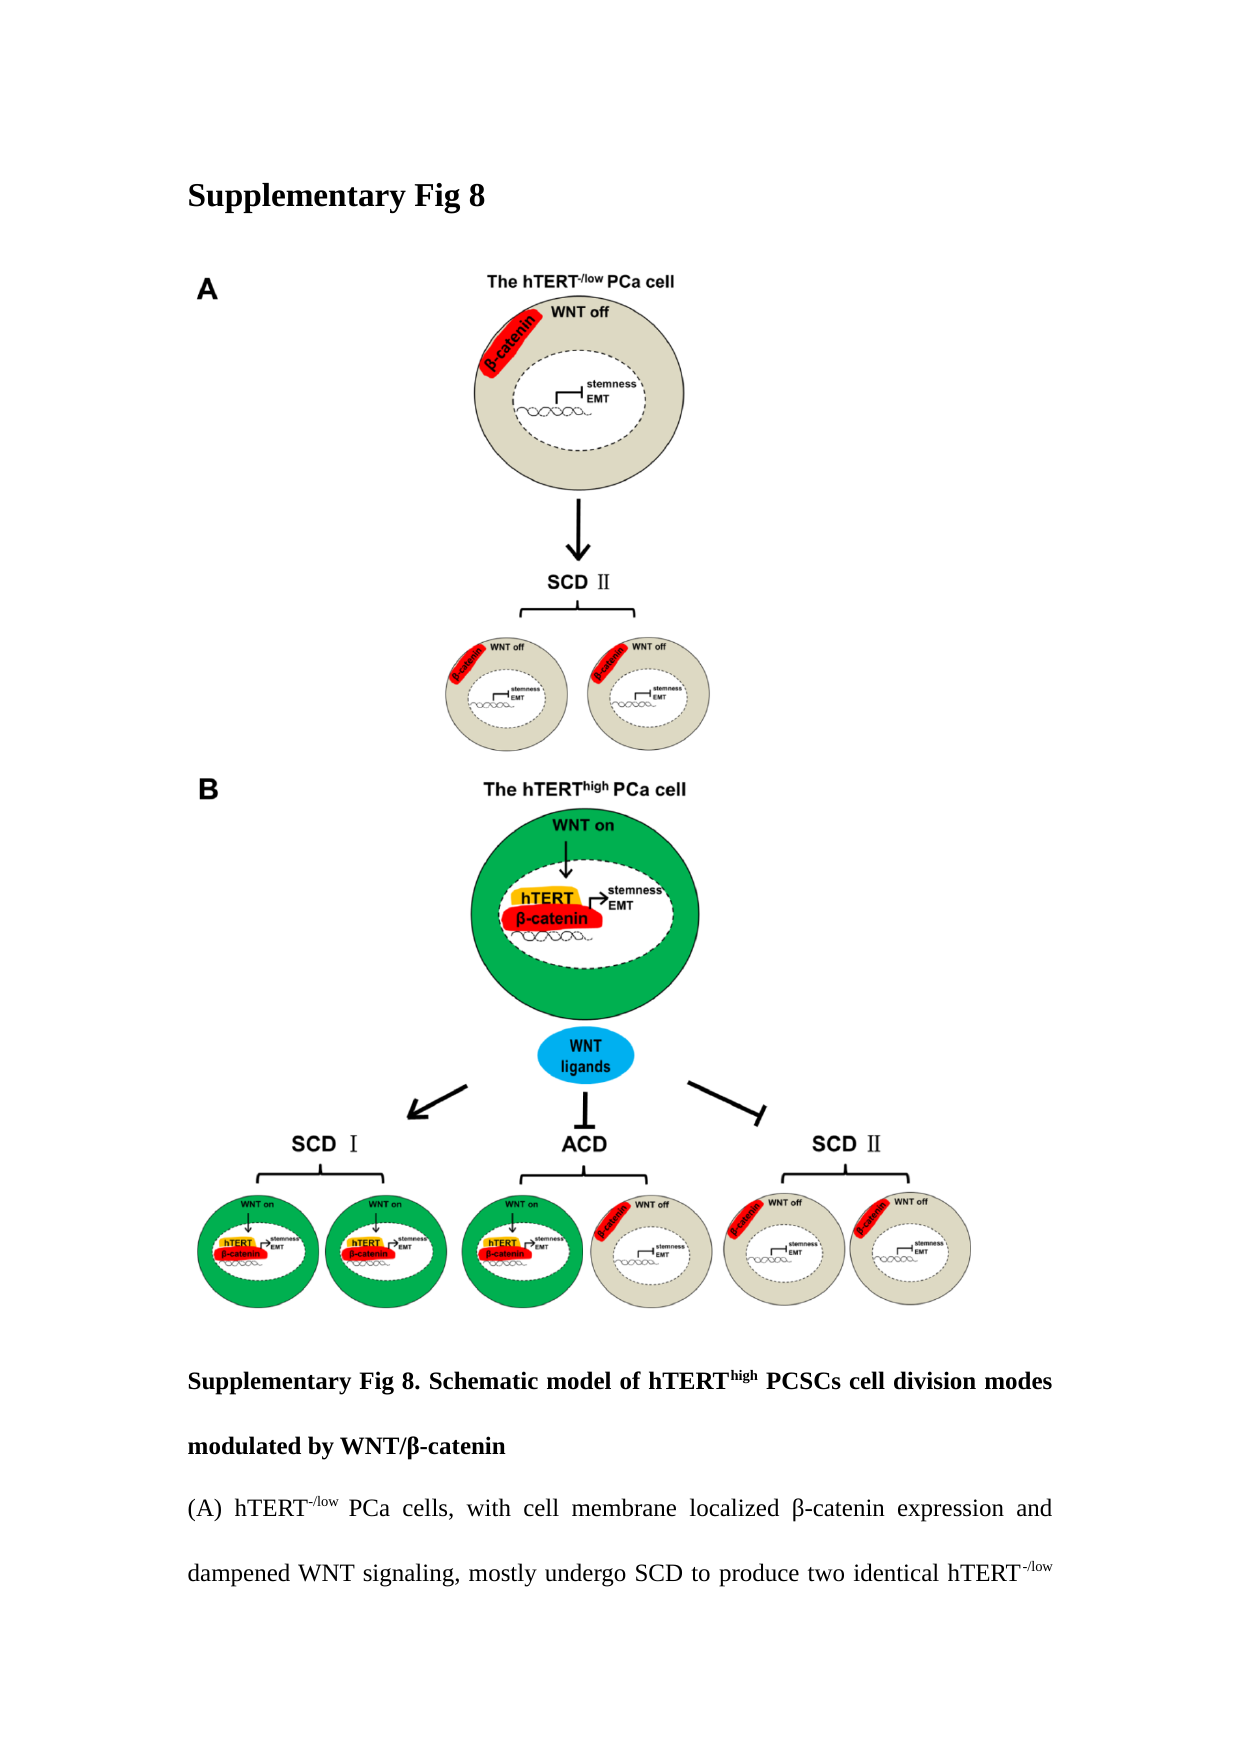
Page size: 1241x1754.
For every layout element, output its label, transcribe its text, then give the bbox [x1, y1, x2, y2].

picture [187, 265, 979, 1320]
text Supplementary Fig 8 [187, 162, 1053, 227]
text Supplementary Fig 8. Schematic model of hTERThigh PCSCs cell division modes modulated by WNT/β-catenin [187, 1364, 1053, 1462]
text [187, 1491, 1053, 1588]
